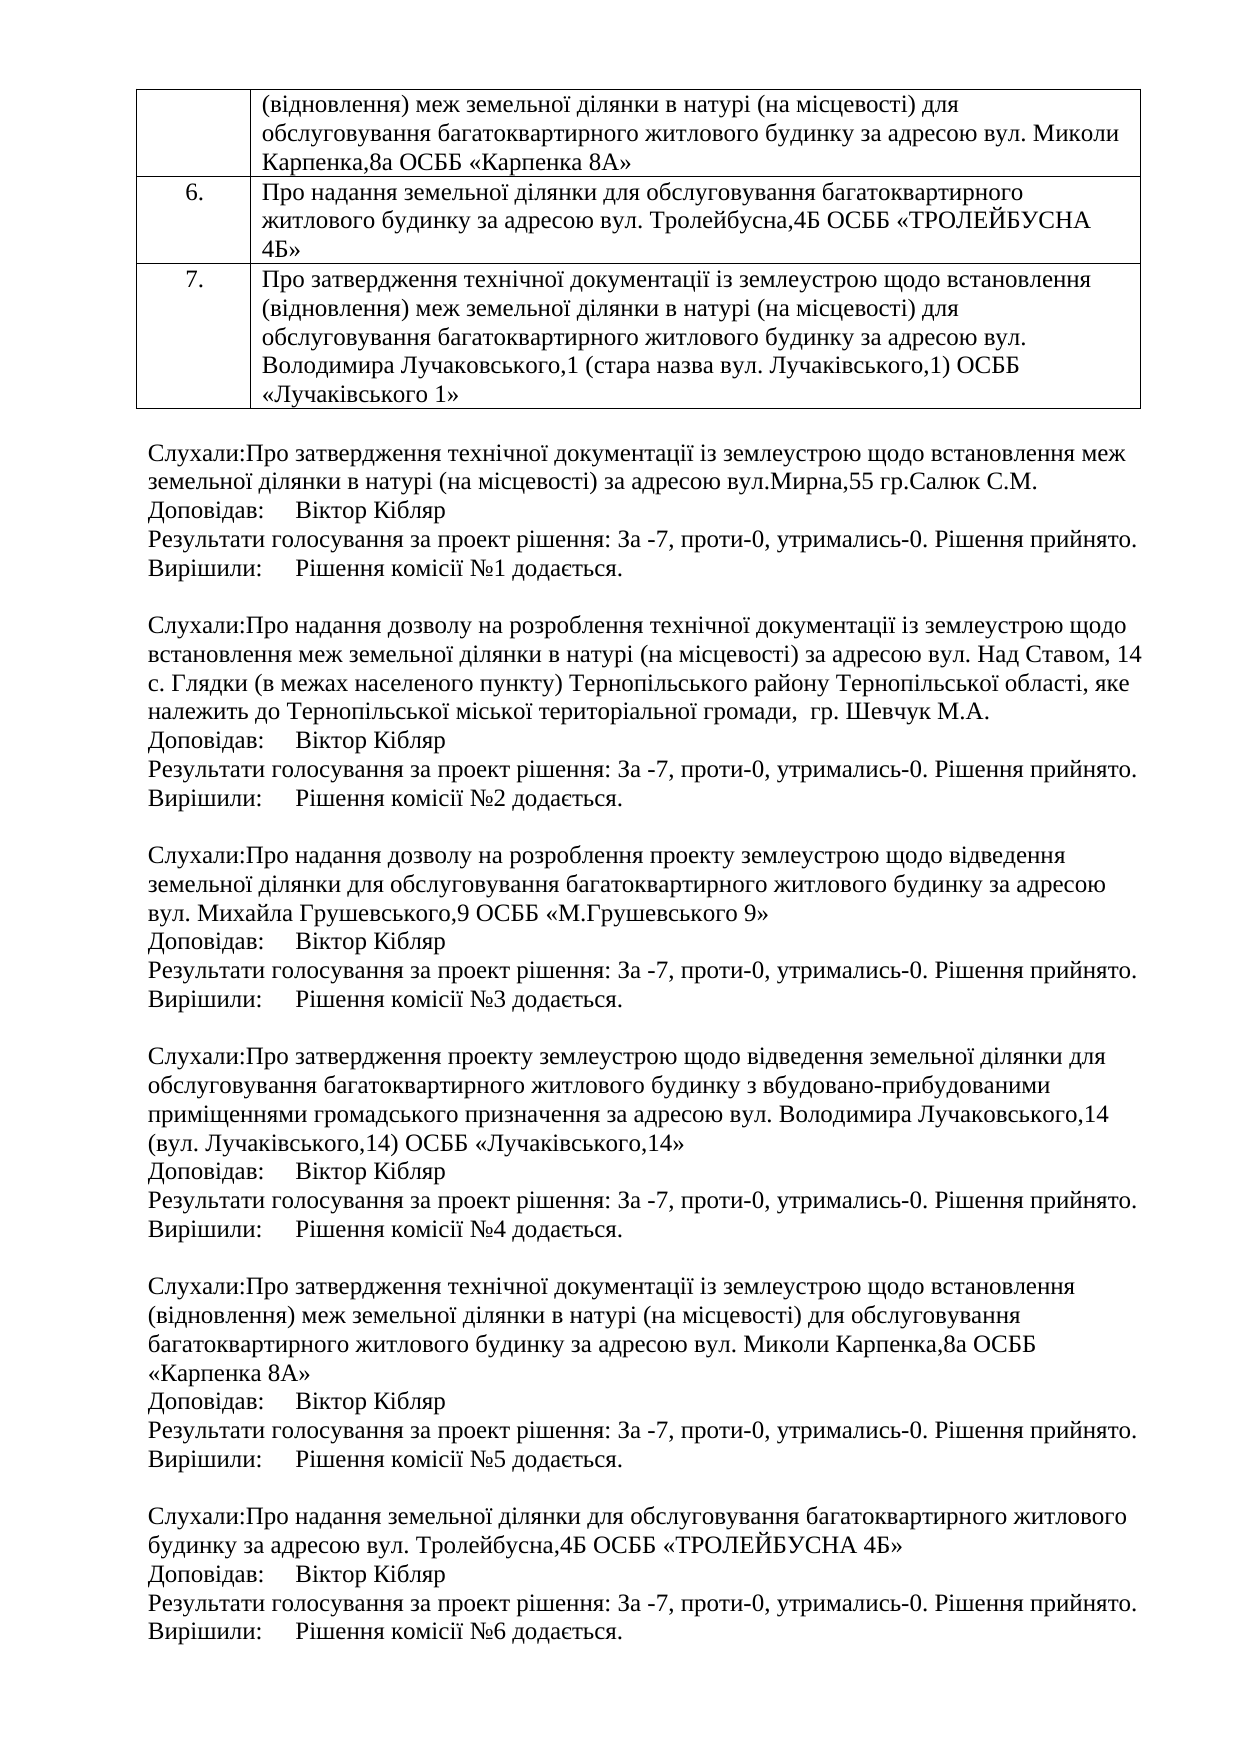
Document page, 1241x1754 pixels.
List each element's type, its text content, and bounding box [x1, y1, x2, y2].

text Вирішили: Рішення комісії №5 додається. [148, 1444, 1152, 1473]
text Доповідав: Віктор Кібляр [148, 725, 1152, 754]
text Слухали:Про затвердження проекту землеустрою щодо відведення земельної ділянки для обслуговування багатоквартирного житлового будинку з вбудовано-прибудованими приміщеннями громадського призначення за адресою вул. Володимира Лучаковського,14 (вул. Лучаківського,14) ОСББ «Лучаківського,14» [148, 1041, 1152, 1156]
text Доповідав: Віктор Кібляр [148, 495, 1152, 524]
text Результати голосування за проект рішення: За -7, проти-0, утримались-0. Рішення прийнято. [148, 1415, 1152, 1444]
table_cell [137, 264, 250, 408]
text Слухали:Про надання дозволу на розроблення проекту землеустрою щодо відведення земельної ділянки для обслуговування багатоквартирного житлового будинку за адресою вул. Михайла Грушевського,9 ОСББ «М.Грушевського 9» [148, 840, 1152, 926]
text Вирішили: Рішення комісії №6 додається. [148, 1616, 1152, 1645]
text Результати голосування за проект рішення: За -7, проти-0, утримались-0. Рішення прийнято. [148, 1185, 1152, 1214]
text Слухали:Про затвердження технічної документації із землеустрою щодо встановлення (відновлення) меж земельної ділянки в натурі (на місцевості) для обслуговування багатоквартирного житлового будинку за адресою вул. Миколи Карпенка,8а ОСББ «Карпенка 8А» [148, 1271, 1152, 1386]
table_cell Про затвердження технічної документації із землеустрою щодо встановлення (відновлення) меж земельної ділянки в натурі (на місцевості) для обслуговування багатоквартирного житлового будинку за адресою вул. Володимира Лучаковського,1 (стара назва вул. Лучаківського,1) ОСББ «Лучаківського 1» [251, 264, 1140, 408]
text Вирішили: Рішення комісії №1 додається. [148, 553, 1152, 581]
text Результати голосування за проект рішення: За -7, проти-0, утримались-0. Рішення прийнято. [148, 524, 1152, 553]
text Доповідав: Віктор Кібляр [148, 1156, 1152, 1185]
table_cell [137, 177, 250, 263]
text Результати голосування за проект рішення: За -7, проти-0, утримались-0. Рішення прийнято. [148, 955, 1152, 984]
text Вирішили: Рішення комісії №4 додається. [148, 1214, 1152, 1243]
text Доповідав: Віктор Кібляр [148, 926, 1152, 955]
text Вирішили: Рішення комісії №3 додається. [148, 984, 1152, 1013]
text Доповідав: Віктор Кібляр [148, 1559, 1152, 1588]
text Вирішили: Рішення комісії №2 додається. [148, 783, 1152, 811]
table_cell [251, 90, 1140, 176]
text Результати голосування за проект рішення: За -7, проти-0, утримались-0. Рішення прийнято. [148, 1588, 1152, 1616]
text Слухали:Про надання дозволу на розроблення технічної документації із землеустрою щодо встановлення меж земельної ділянки в натурі (на місцевості) за адресою вул. Над Ставом, 14 с. Глядки (в межах населеного пункту) Тернопільського району Тернопільської області, яке належить до Тернопільської міської територіальної громади, гр. Шевчук М.А. [148, 610, 1152, 725]
text Слухали:Про надання земельної ділянки для обслуговування багатоквартирного житлового будинку за адресою вул. Тролейбусна,4Б ОСББ «ТРОЛЕЙБУСНА 4Б» [148, 1501, 1152, 1559]
text Слухали:Про затвердження технічної документації із землеустрою щодо встановлення меж земельної ділянки в натурі (на місцевості) за адресою вул.Мирна,55 гр.Салюк С.М. [148, 438, 1152, 495]
table_cell Про надання земельної ділянки для обслуговування багатоквартирного житлового будинку за адресою вул. Тролейбусна,4Б ОСББ «ТРОЛЕЙБУСНА 4Б» [251, 177, 1140, 263]
text Доповідав: Віктор Кібляр [148, 1386, 1152, 1415]
table_cell [137, 90, 250, 176]
text Результати голосування за проект рішення: За -7, проти-0, утримались-0. Рішення прийнято. [148, 754, 1152, 783]
